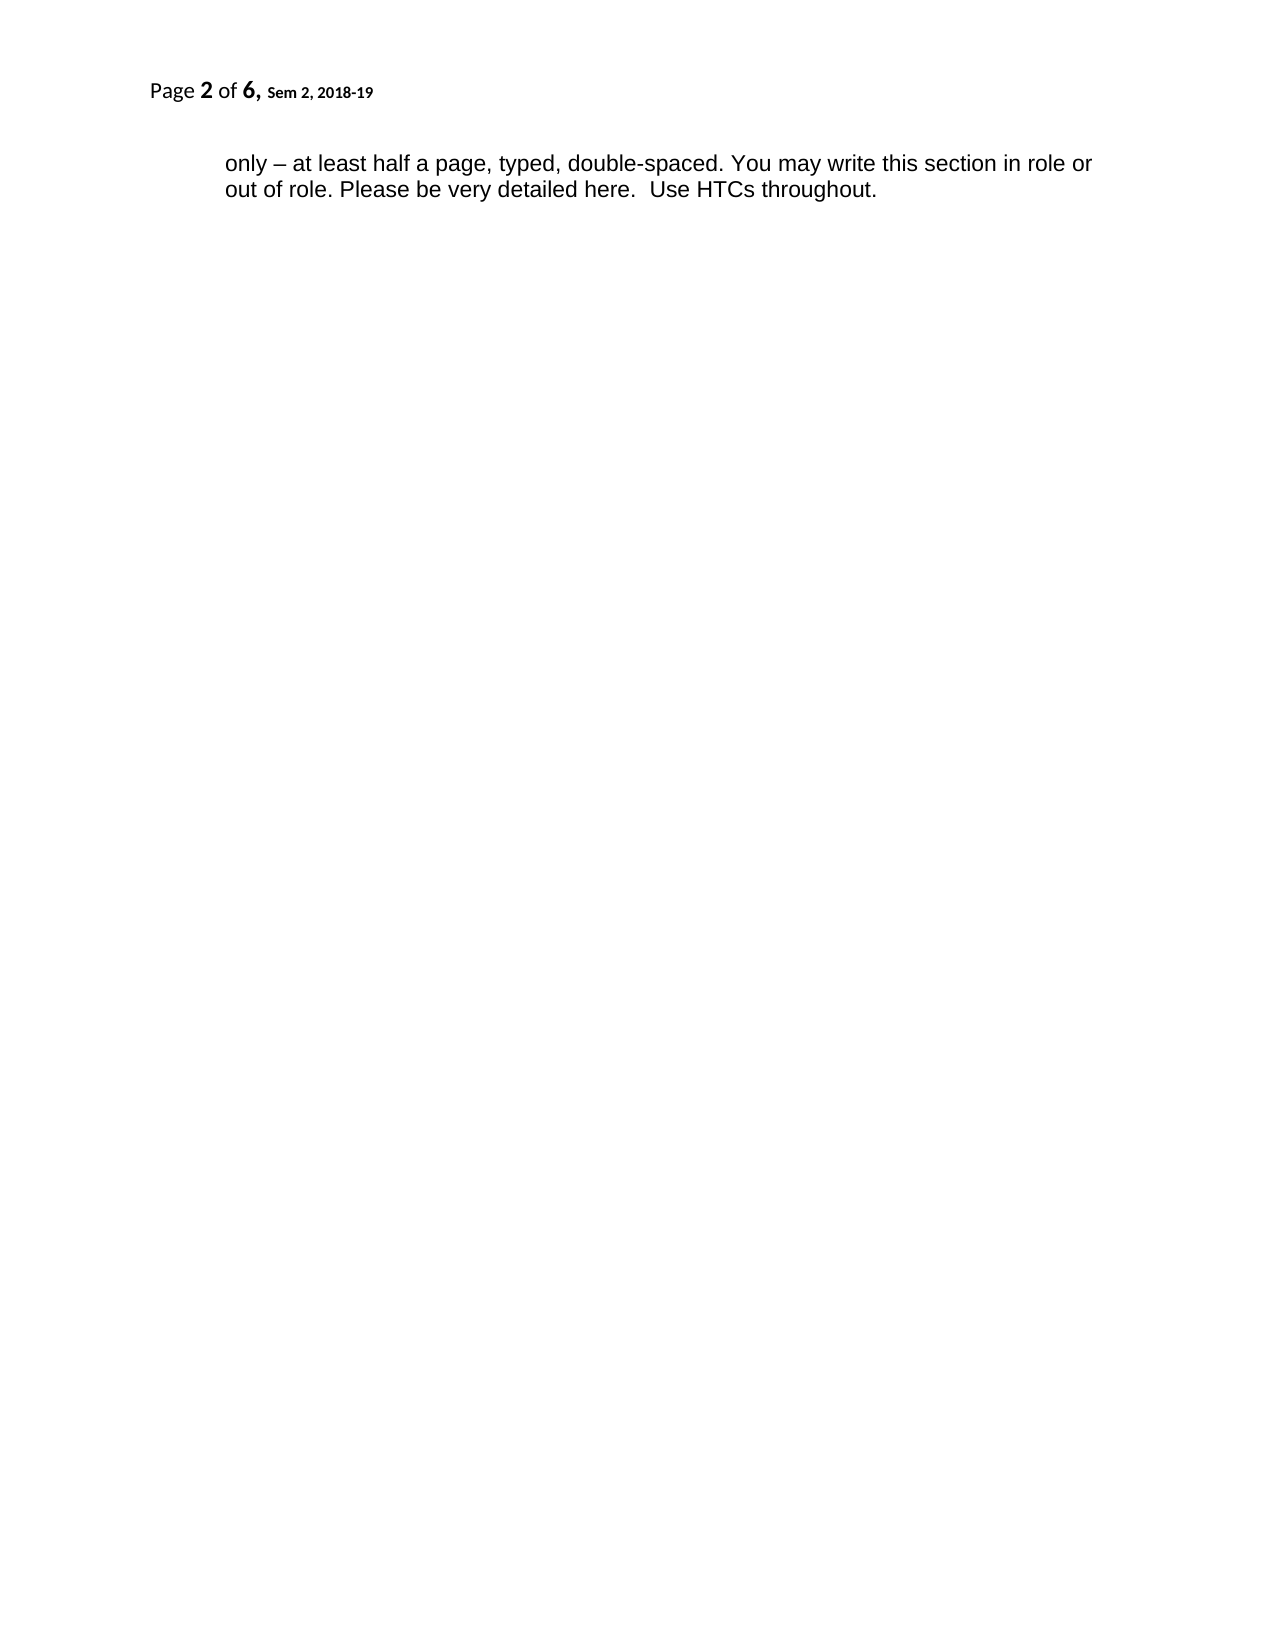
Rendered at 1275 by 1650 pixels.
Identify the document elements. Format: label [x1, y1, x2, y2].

list [187, 150, 1125, 203]
